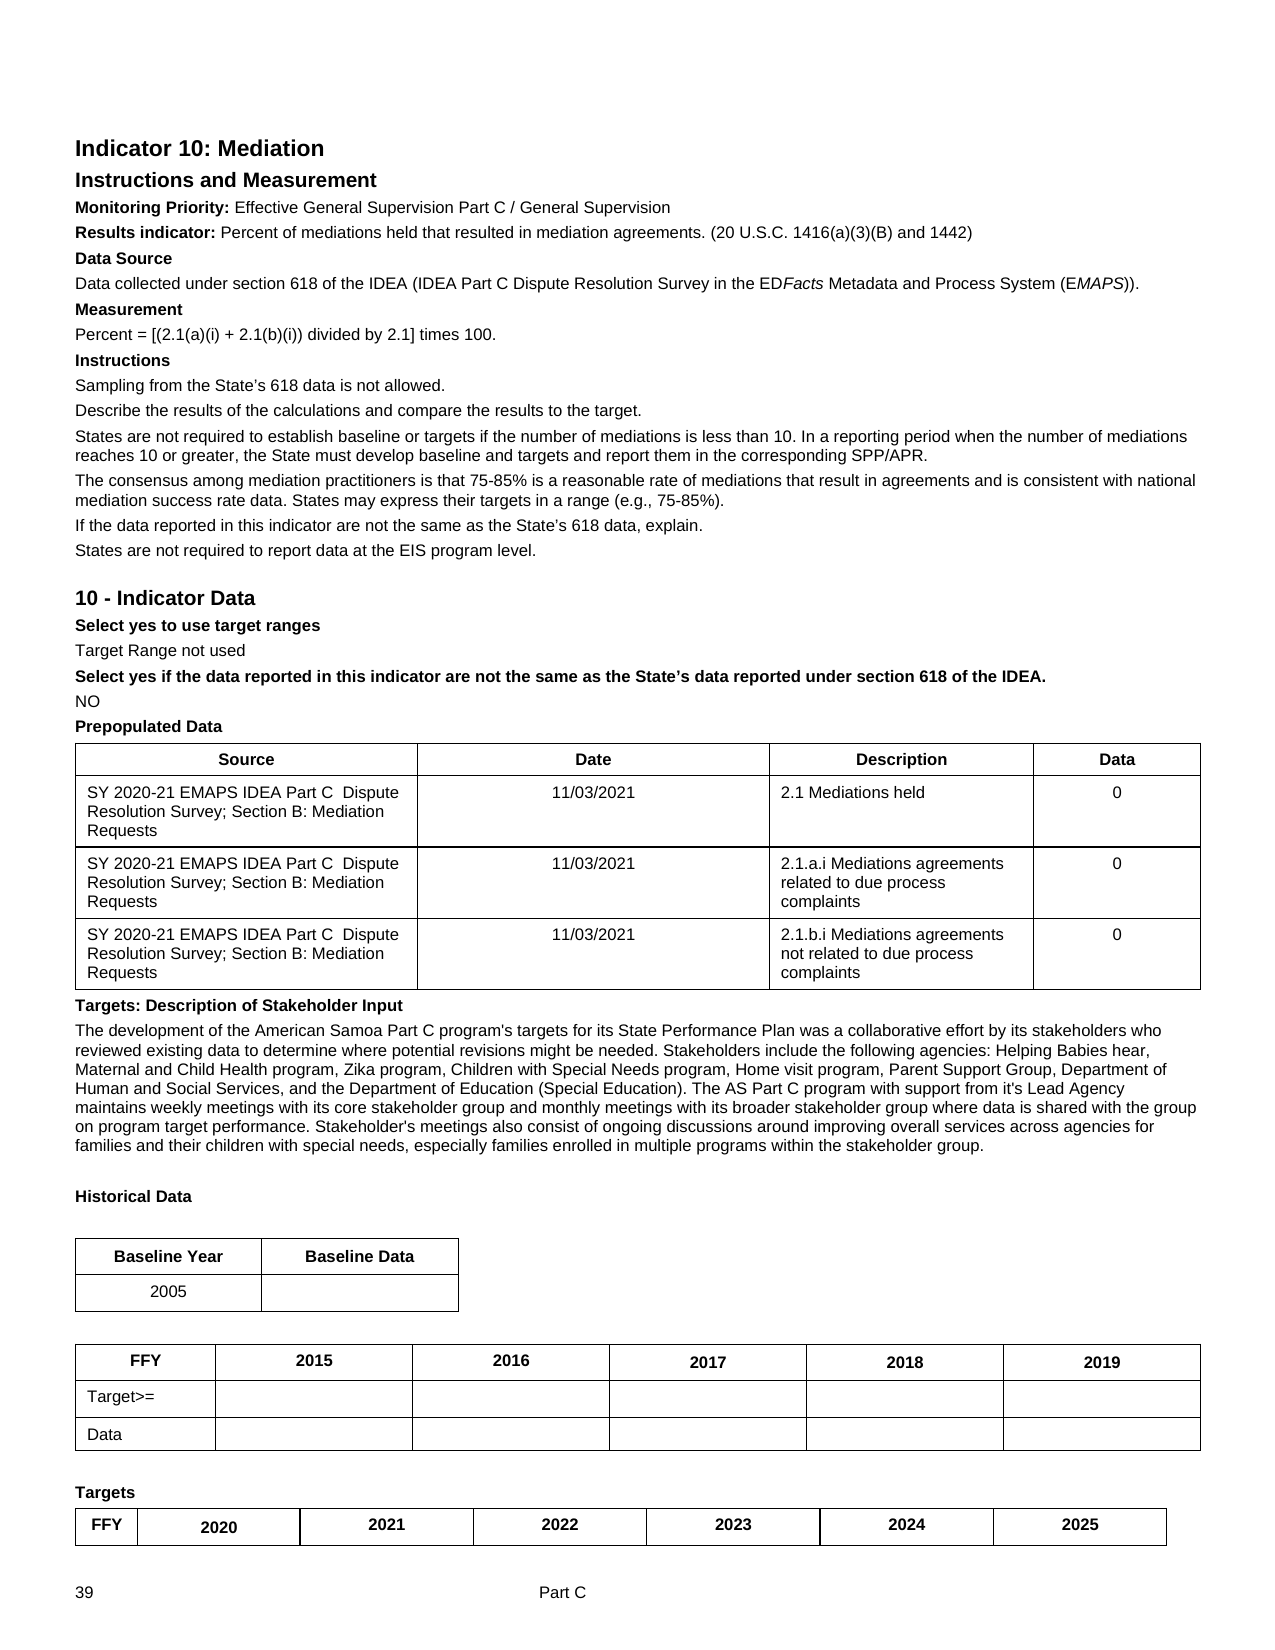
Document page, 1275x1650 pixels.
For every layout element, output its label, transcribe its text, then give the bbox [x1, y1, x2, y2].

table_header Baseline Data [262, 1239, 458, 1274]
table_header 2025 [994, 1509, 1166, 1545]
table_cell 0 [1034, 776, 1200, 846]
subtitle Indicator 10: Mediation [75, 135, 1200, 161]
text If the data reported in this indicator are not the same as the State’s 618 data, explain. [75, 516, 1200, 535]
table_header 2019 [1004, 1345, 1200, 1380]
table_cell 2.1.b.i Mediations agreements not related to due process complaints [770, 919, 1033, 988]
table_cell [1004, 1381, 1200, 1417]
table_header 2024 [821, 1509, 993, 1545]
text Instructions [75, 350, 1200, 369]
text Target Range not used [75, 641, 1200, 660]
table_header 2018 [807, 1345, 1003, 1380]
table_cell 11/03/2021 [418, 776, 769, 846]
text Describe the results of the calculations and compare the results to the target. [75, 401, 1200, 420]
subtitle 10 - Indicator Data [75, 585, 1200, 609]
text Percent = [(2.1(a)(i) + 2.1(b)(i)) divided by 2.1] times 100. [75, 325, 1200, 344]
table_header 2021 [301, 1509, 473, 1545]
text Targets: Description of Stakeholder Input [75, 996, 1200, 1015]
table_cell [807, 1418, 1003, 1450]
table_cell 0 [1034, 919, 1200, 988]
table_cell 2.1.a.i Mediations agreements related to due process complaints [770, 848, 1033, 917]
text States are not required to report data at the EIS program level. [75, 541, 1200, 560]
table_header Baseline Year [76, 1239, 261, 1274]
table_cell [216, 1418, 412, 1450]
table_header Date [418, 744, 769, 775]
table_cell SY 2020-21 EMAPS IDEA Part C Dispute Resolution Survey; Section B: Mediation Requests [76, 848, 417, 917]
table_header FFY [76, 1345, 215, 1380]
table_header 2016 [413, 1345, 609, 1380]
text Sampling from the State’s 618 data is not allowed. [75, 376, 1200, 395]
table_header Data [1034, 744, 1200, 775]
text Data collected under section 618 of the IDEA (IDEA Part C Dispute Resolution Survey in the EDFacts Metadata and Process System (EMAPS)). [75, 274, 1200, 293]
text The consensus among mediation practitioners is that 75-85% is a reasonable rate of mediations that result in agreements and is consistent with national mediation success rate data. States may express their targets in a range (e.g., 75-85%). [75, 471, 1200, 509]
table_cell [1004, 1418, 1200, 1450]
table_header Source [76, 744, 417, 775]
text Instructions and Measurement [75, 168, 1200, 192]
table_cell [262, 1275, 458, 1311]
text Results indicator: Percent of mediations held that resulted in mediation agreements. (20 U.S.C. 1416(a)(3)(B) and 1442) [75, 223, 1200, 242]
table_header 2022 [474, 1509, 646, 1545]
table_cell 11/03/2021 [418, 919, 769, 988]
table_cell Data [76, 1418, 215, 1450]
text NO [75, 692, 1200, 711]
table_cell 2005 [76, 1275, 261, 1311]
text Data Source [75, 249, 1200, 268]
text Prepopulated Data [75, 717, 1200, 736]
table_cell [413, 1418, 609, 1450]
text States are not required to establish baseline or targets if the number of mediations is less than 10. In a reporting period when the number of mediations reaches 10 or greater, the State must develop baseline and targets and report them in the corresponding SPP/APR. [75, 427, 1200, 465]
table_cell 11/03/2021 [418, 848, 769, 917]
text Select yes if the data reported in this indicator are not the same as the State’s data reported under section 618 of the IDEA. [75, 666, 1200, 686]
text Targets [75, 1482, 1200, 1502]
table_header 2017 [610, 1345, 806, 1380]
table_cell 0 [1034, 848, 1200, 917]
table_header Description [770, 744, 1033, 775]
table_header 2023 [647, 1509, 819, 1545]
table_cell 2.1 Mediations held [770, 776, 1033, 846]
table_cell Target>= [76, 1381, 215, 1417]
text The development of the American Samoa Part C program's targets for its State Performance Plan was a collaborative effort by its stakeholders who reviewed existing data to determine where potential revisions might be needed. Stakeholders include the following agencies: Helping Babies hear, Maternal and Child Health program, Zika program, Children with Special Needs program, Home visit program, Parent Support Group, Department of Human and Social Services, and the Department of Education (Special Education). The AS Part C program with support from it's Lead Agency maintains weekly meetings with its core stakeholder group and monthly meetings with its broader stakeholder group where data is shared with the group on program target performance. Stakeholder's meetings also consist of ongoing discussions around improving overall services across agencies for families and their children with special needs, especially families enrolled in multiple programs within the stakeholder group. [75, 1021, 1200, 1155]
table_cell SY 2020-21 EMAPS IDEA Part C Dispute Resolution Survey; Section B: Mediation Requests [76, 919, 417, 988]
text Select yes to use target ranges [75, 616, 1200, 635]
table_cell [413, 1381, 609, 1417]
table_cell [216, 1381, 412, 1417]
table_header 2020 [138, 1509, 299, 1545]
text Historical Data [75, 1187, 1200, 1206]
table_cell [610, 1418, 806, 1450]
table_header FFY [76, 1509, 137, 1545]
text Measurement [75, 299, 1200, 319]
table_cell [610, 1381, 806, 1417]
text Monitoring Priority: Effective General Supervision Part C / General Supervision [75, 198, 1200, 217]
table_cell [807, 1381, 1003, 1417]
table_header 2015 [216, 1345, 412, 1380]
table_cell SY 2020-21 EMAPS IDEA Part C Dispute Resolution Survey; Section B: Mediation Requests [76, 776, 417, 846]
